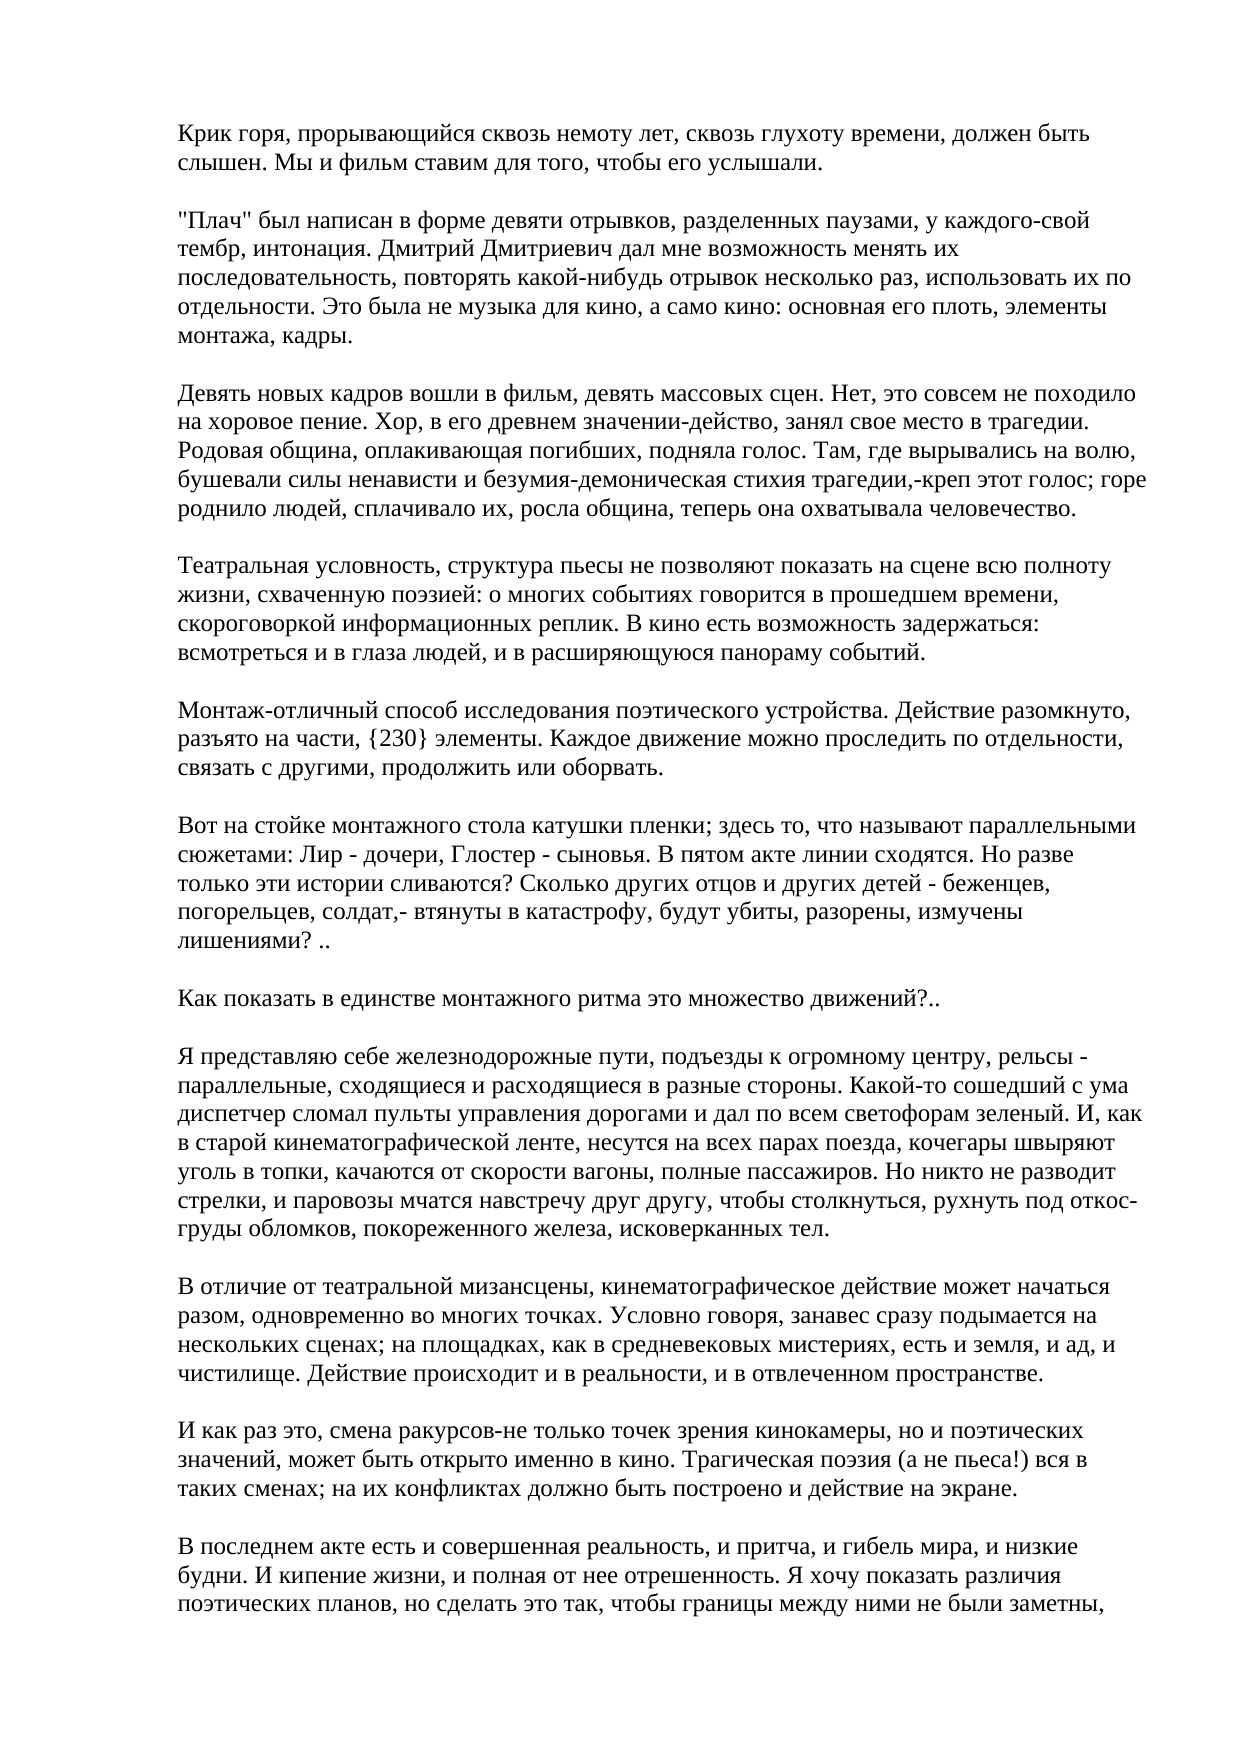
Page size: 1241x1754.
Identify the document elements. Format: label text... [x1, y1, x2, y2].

text Девять новых кадров вошли в фильм, девять массовых сцен. Нет, это совсем не походило на хоровое пение. Хор, в его древнем значении-действо, занял свое место в трагедии. Родовая община, оплакивающая погибших, подняла голос. Там, где вырывались на волю, бушевали силы ненависти и безумия-демоническая стихия трагедии,-креп этот голос; горе роднило людей, сплачивало их, росла община, теперь она охватывала человечество. [177, 378, 1152, 521]
text В отличие от театральной мизансцены, кинематографическое действие может начаться разом, одновременно во многих точках. Условно говоря, занавес сразу подымается на нескольких сценах; на площадках, как в средневековых мистериях, есть и земля, и ад, и чистилище. Действие происходит и в реальности, и в отвлеченном пространстве. [177, 1271, 1152, 1386]
text Крик горя, прорывающийся сквозь немоту лет, сквозь глухоту времени, должен быть слышен. Мы и фильм ставим для того, чтобы его услышали. [177, 118, 1152, 176]
text "Плач" был написан в форме девяти отрывков, разделенных паузами, у каждого-свой тембр, интонация. Дмитрий Дмитриевич дал мне возможность менять их последовательность, повторять какой-нибудь отрывок несколько раз, использовать их по отдельности. Это была не музыка для кино, а само кино: основная его плоть, элементы монтажа, кадры. [177, 205, 1152, 348]
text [177, 1531, 1152, 1617]
text Я представляю себе железнодорожные пути, подъезды к огромному центру, рельсы - параллельные, сходящиеся и расходящиеся в разные стороны. Какой-то сошедший с ума диспетчер сломал пульты управления дорогами и дал по всем светофорам зеленый. И, как в старой кинематографической ленте, несутся на всех парах поезда, кочегары швыряют уголь в топки, качаются от скорости вагоны, полные пассажиров. Но никто не разводит стрелки, и паровозы мчатся навстречу друг другу, чтобы столкнуться, рухнуть под откос- груды обломков, покореженного железа, исковерканных тел. [177, 1041, 1152, 1242]
text Театральная условность, структура пьесы не позволяют показать на сцене всю полноту жизни, схваченную поэзией: о многих событиях говорится в прошедшем времени, скороговоркой информационных реплик. В кино есть возможность задержаться: всмотреться и в глаза людей, и в расширяющуюся панораму событий. [177, 551, 1152, 666]
text И как раз это, смена ракурсов-не только точек зрения кинокамеры, но и поэтических значений, может быть открыто именно в кино. Трагическая поэзия (а не пьеса!) вся в таких сменах; на их конфликтах должно быть построено и действие на экране. [177, 1416, 1152, 1502]
text Монтаж-отличный способ исследования поэтического устройства. Действие разомкнуто, разъято на части, {230} элементы. Каждое движение можно проследить по отдельности, связать с другими, продолжить или оборвать. [177, 695, 1152, 781]
text Как показать в единстве монтажного ритма это множество движений?.. [177, 983, 1152, 1012]
text Вот на стойке монтажного стола катушки пленки; здесь то, что называют параллельными сюжетами: Лир - дочери, Глостер - сыновья. В пятом акте линии сходятся. Но разве только эти истории сливаются? Сколько других отцов и других детей - беженцев, погорельцев, солдат,- втянуты в катастрофу, будут убиты, разорены, измучены лишениями? .. [177, 810, 1152, 954]
